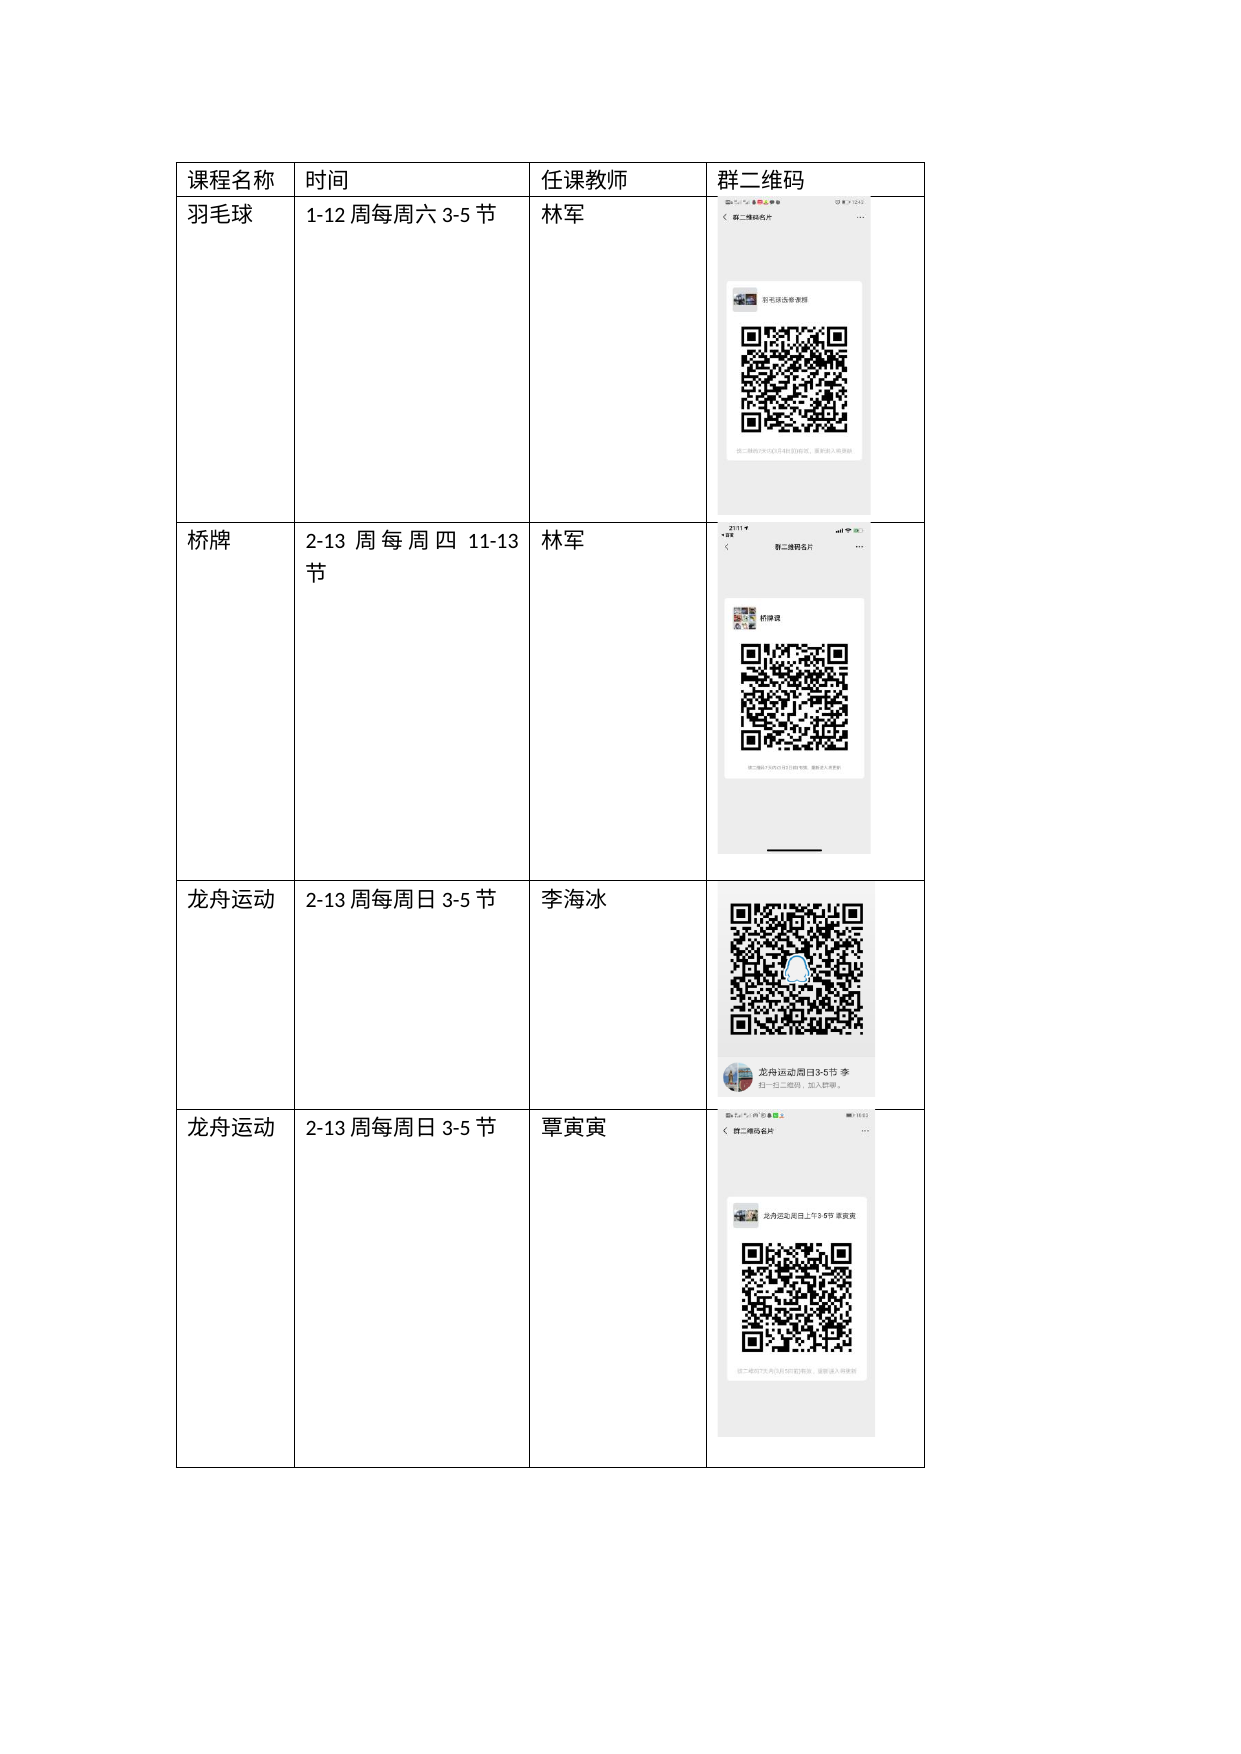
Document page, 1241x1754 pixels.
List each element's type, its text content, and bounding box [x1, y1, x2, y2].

table_cell 羽毛球 [177, 197, 294, 522]
table_header 时间 [295, 163, 529, 196]
picture [717, 1109, 876, 1437]
table_cell [707, 523, 924, 880]
table_cell 龙舟运动 [177, 881, 294, 1109]
picture [717, 881, 876, 1097]
table_cell [707, 881, 924, 1109]
table_cell 桥牌 [177, 523, 294, 880]
table_cell 林军 [530, 197, 706, 522]
table_cell 林军 [530, 523, 706, 880]
table_cell 李海冰 [530, 881, 706, 1109]
table_cell 覃寅寅 [530, 1110, 706, 1467]
table_cell [707, 197, 924, 522]
table_cell 1-12周每周六3-5节 [295, 197, 529, 522]
picture [717, 522, 871, 854]
table_cell [707, 1110, 924, 1467]
table_cell 2-13周每周日3-5节 [295, 881, 529, 1109]
picture [717, 196, 871, 515]
table_cell 2-13周每周四11-13节 [295, 523, 529, 880]
table_header 任课教师 [530, 163, 706, 196]
table_cell 2-13周每周日3-5节 [295, 1110, 529, 1467]
table_header 群二维码 [707, 163, 924, 196]
table_cell 龙舟运动 [177, 1110, 294, 1467]
table_header 课程名称 [177, 163, 294, 196]
